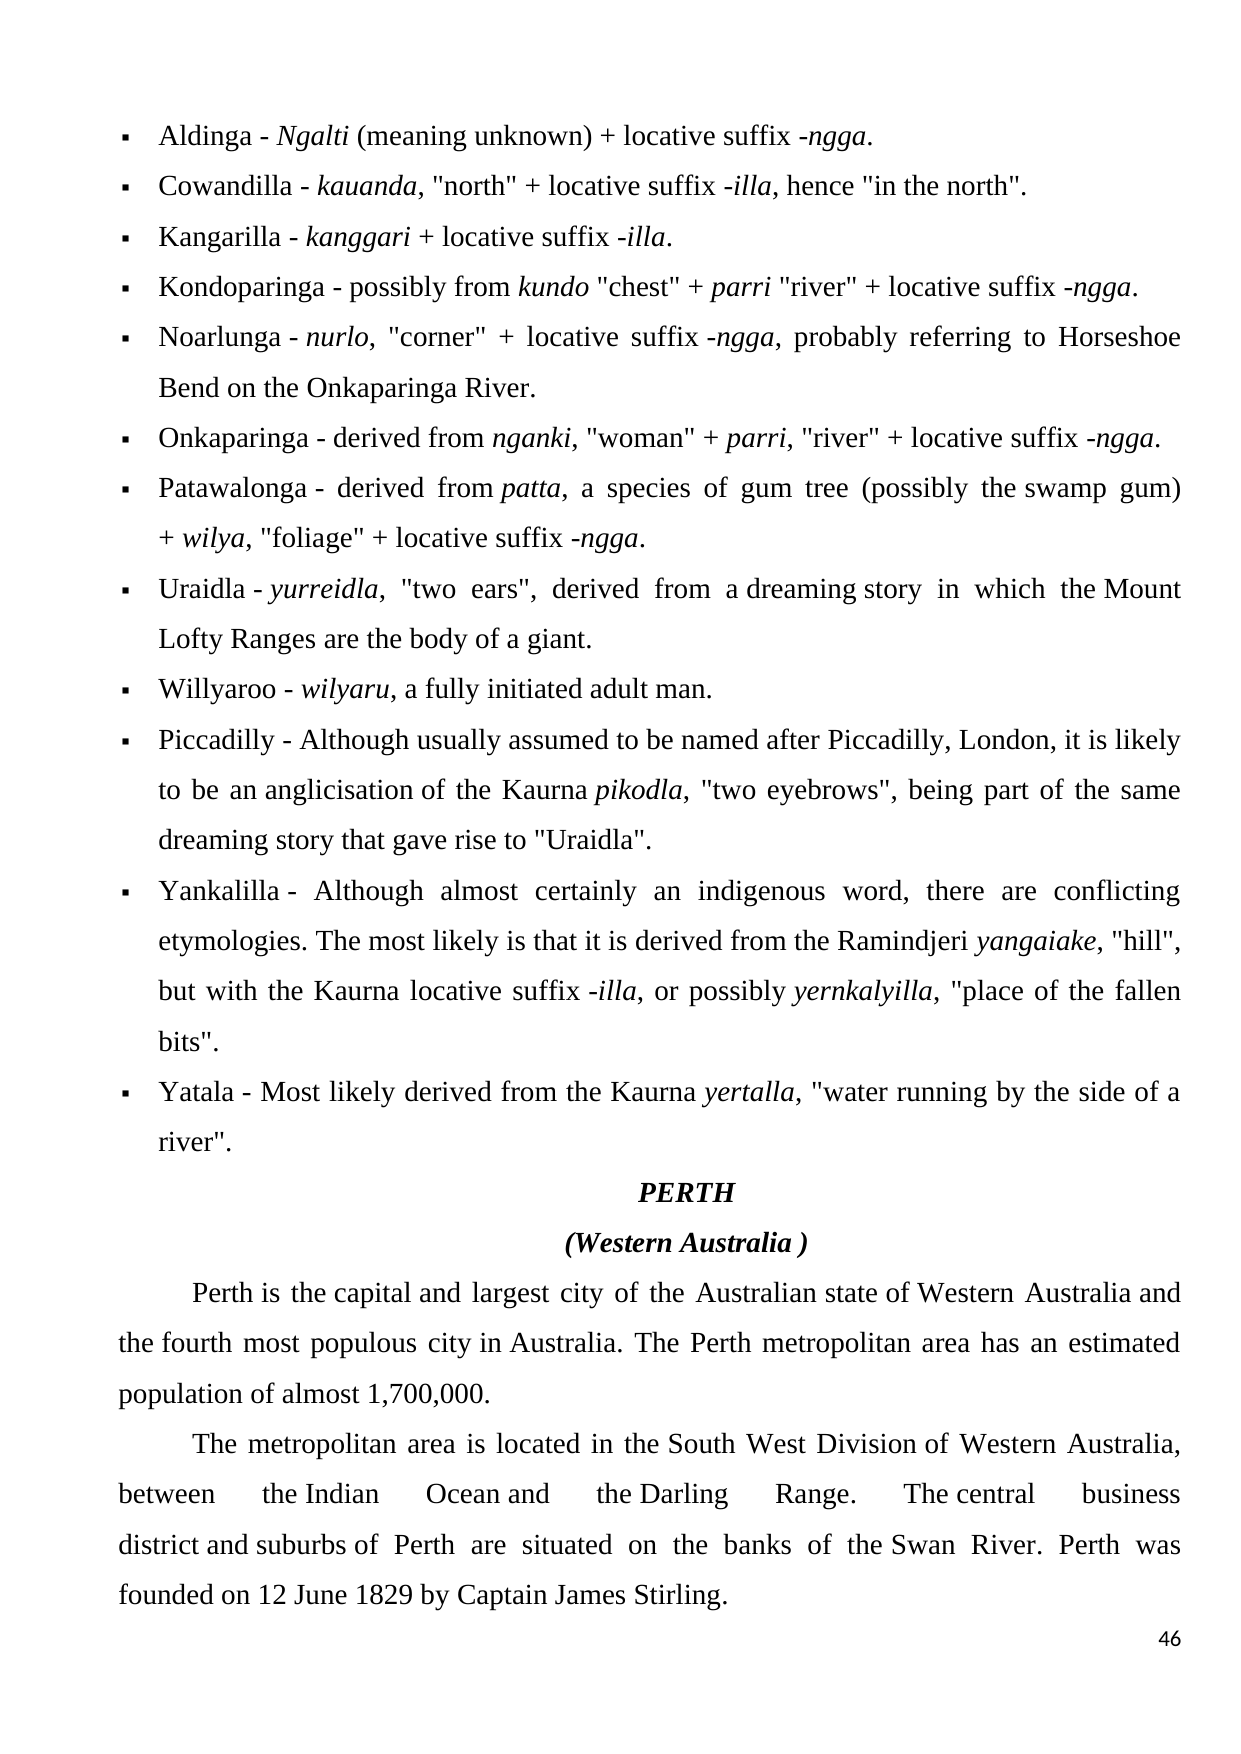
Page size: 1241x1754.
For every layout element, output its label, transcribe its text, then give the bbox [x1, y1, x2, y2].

text The metropolitan area is located in the South West Division of Western Australia, between the Indian Ocean and the Darling Range. The central business district and suburbs of Perth are situated on the banks of the Swan River. Perth was founded on 12 June 1829 by Captain James Stirling. [118, 1426, 1181, 1611]
list Willyaroo - wilyaru, a fully initiated adult man. [121, 672, 1181, 705]
list Cowandilla - kauanda, "north" + locative suffix -illa, hence "in the north". [121, 168, 1181, 202]
list Aldinga - Ngalti (meaning unknown) + locative suffix -ngga. [121, 118, 1181, 152]
text PERTH [118, 1175, 1181, 1208]
list Yankalilla - Although almost certainly an indigenous word, there are conflicting etymologies. The most likely is that it is derived from the Ramindjeri yangaiake, "hill", but with the Kaurna locative suffix -illa, or possibly yernkalyilla, "place of the fallen bits". [121, 873, 1181, 1057]
text Perth is the capital and largest city of the Australian state of Western Australia and the fourth most populous city in Australia. The Perth metropolitan area has an estimated population of almost 1,700,000. [118, 1275, 1181, 1409]
list Kondoparinga - possibly from kundo "chest" + parri "river" + locative suffix -ngga. [121, 269, 1181, 303]
list Noarlunga - nurlo, "corner" + locative suffix -ngga, probably referring to Horseshoe Bend on the Onkaparinga River. [121, 319, 1181, 403]
list Kangarilla - kanggari + locative suffix -illa. [121, 219, 1181, 252]
list Yatala - Most likely derived from the Kaurna yertalla, "water running by the side of a river". [121, 1074, 1181, 1158]
list Uraidla - yurreidla, "two ears", derived from a dreaming story in which the Mount Lofty Ranges are the body of a giant. [121, 571, 1181, 655]
list Onkaparinga - derived from nganki, "woman" + parri, "river" + locative suffix -ngga. [121, 420, 1181, 453]
list Piccadilly - Although usually assumed to be named after Piccadilly, London, it is likely to be an anglicisation of the Kaurna pikodla, "two eyebrows", being part of the same dreaming story that gave rise to "Uraidla". [121, 722, 1181, 856]
text (Western Australia ) [118, 1225, 1181, 1258]
list Patawalonga - derived from patta, a species of gum tree (possibly the swamp gum) + wilya, "foliage" + locative suffix -ngga. [121, 470, 1181, 554]
